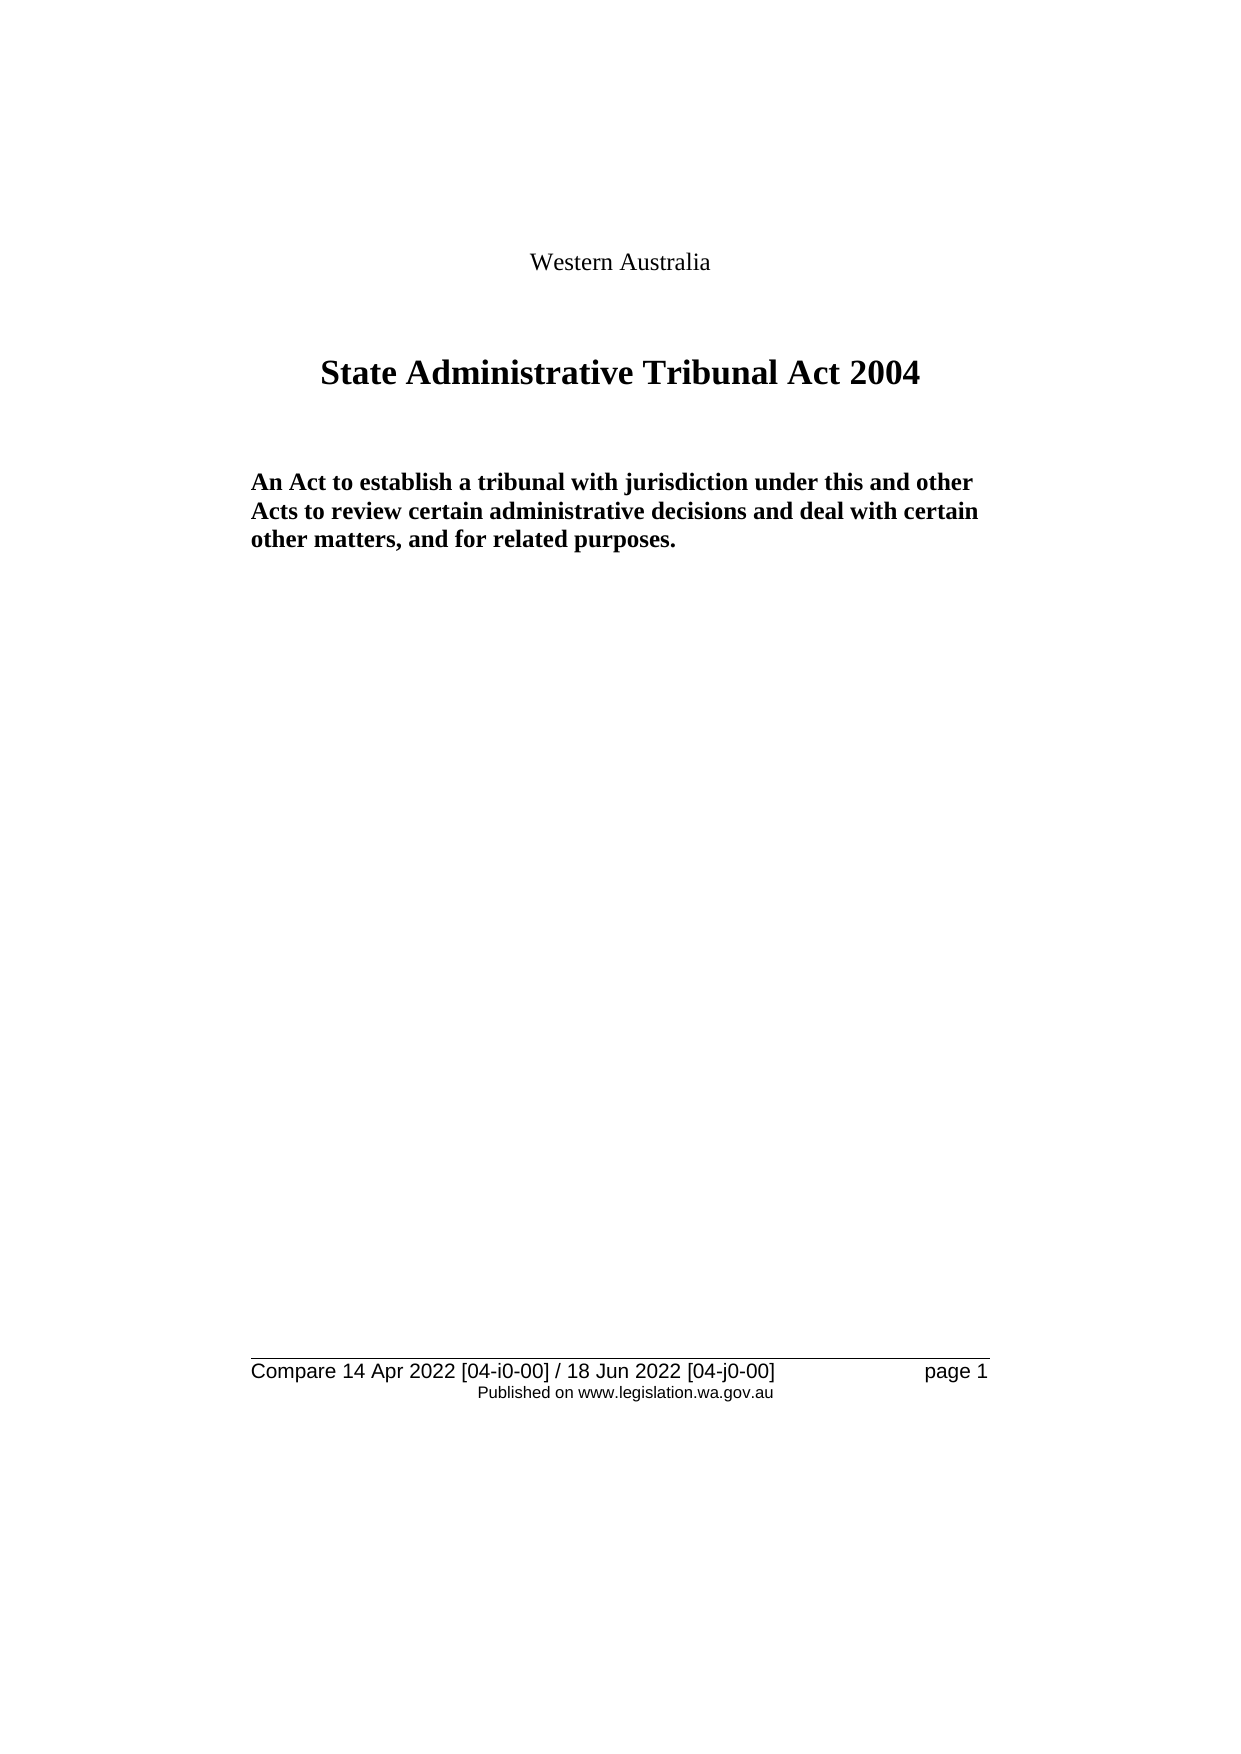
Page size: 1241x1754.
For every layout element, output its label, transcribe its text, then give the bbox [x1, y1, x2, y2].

title An Act to establish a tribunal with jurisdiction under this and other Acts to review certain administrative decisions and deal with certain other matters, and for related purposes. [251, 467, 990, 553]
text State Administrative Tribunal Act 2004 [251, 351, 990, 392]
text Western Australia [251, 247, 990, 276]
